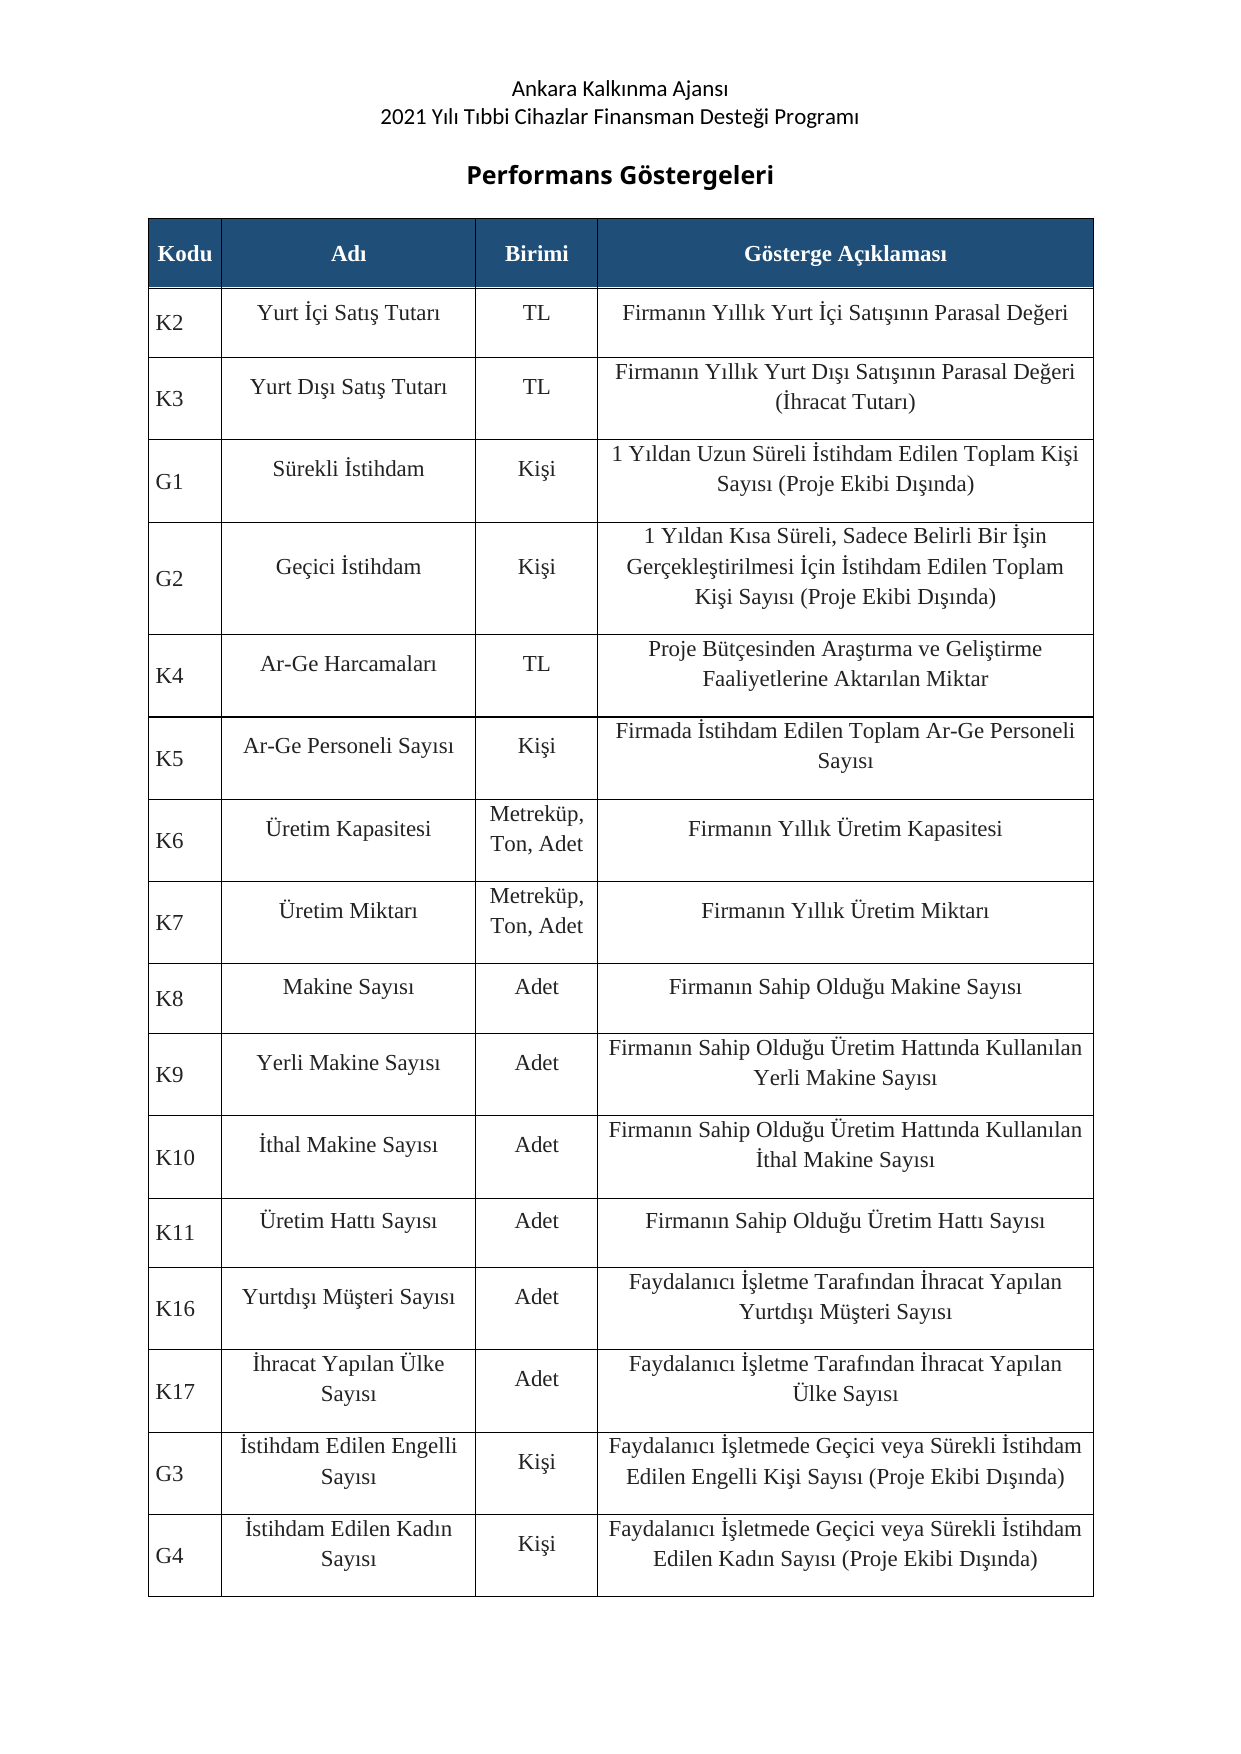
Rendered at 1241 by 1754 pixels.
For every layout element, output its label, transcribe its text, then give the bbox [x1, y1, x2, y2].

table_cell Faydalanıcı İşletmede Geçici veya Sürekli İstihdam Edilen Kadın Sayısı (Proje Ekibi Dışında) [598, 1515, 1093, 1596]
table_cell Adet [476, 1350, 597, 1432]
table_header Adı [222, 219, 475, 287]
table_cell Sürekli İstihdam [222, 440, 475, 522]
table_cell Kişi [476, 1515, 597, 1596]
table_cell Yurt İçi Satış Tutarı [222, 289, 475, 357]
table_cell K3 [149, 358, 221, 439]
table_cell Üretim Hattı Sayısı [222, 1199, 475, 1267]
table_cell Firmanın Yıllık Yurt İçi Satışının Parasal Değeri [598, 289, 1093, 357]
text Performans Göstergeleri [148, 158, 1093, 192]
table_cell Firmanın Yıllık Üretim Miktarı [598, 882, 1093, 963]
table_cell Metreküp, Ton, Adet [476, 800, 597, 881]
table_cell İthal Makine Sayısı [222, 1116, 475, 1197]
table_header Gösterge Açıklaması [598, 219, 1093, 287]
table_cell İstihdam Edilen Kadın Sayısı [222, 1515, 475, 1596]
table_cell Adet [476, 1034, 597, 1115]
table_cell Adet [476, 1268, 597, 1349]
table_cell K11 [149, 1199, 221, 1267]
table_cell Adet [476, 1199, 597, 1267]
table_cell Faydalanıcı İşletme Tarafından İhracat Yapılan Yurtdışı Müşteri Sayısı [598, 1268, 1093, 1349]
table_cell Geçici İstihdam [222, 523, 475, 634]
table_cell K4 [149, 635, 221, 716]
table_cell Makine Sayısı [222, 964, 475, 1033]
table_cell Firmada İstihdam Edilen Toplam Ar-Ge Personeli Sayısı [598, 718, 1093, 799]
table_cell K7 [149, 882, 221, 963]
table_cell TL [476, 358, 597, 439]
table_cell K9 [149, 1034, 221, 1115]
table_cell K10 [149, 1116, 221, 1197]
table_cell Kişi [476, 1433, 597, 1514]
table_cell Metreküp, Ton, Adet [476, 882, 597, 963]
table_cell Firmanın Sahip Olduğu Makine Sayısı [598, 964, 1093, 1033]
table_cell Kişi [476, 718, 597, 799]
table_cell Faydalanıcı İşletme Tarafından İhracat Yapılan Ülke Sayısı [598, 1350, 1093, 1432]
table_cell K2 [149, 289, 221, 357]
table_cell Yurt Dışı Satış Tutarı [222, 358, 475, 439]
table_cell Firmanın Sahip Olduğu Üretim Hattında Kullanılan Yerli Makine Sayısı [598, 1034, 1093, 1115]
table_cell K6 [149, 800, 221, 881]
table_cell Faydalanıcı İşletmede Geçici veya Sürekli İstihdam Edilen Engelli Kişi Sayısı (Proje Ekibi Dışında) [598, 1433, 1093, 1514]
table_cell TL [476, 289, 597, 357]
table_cell Kişi [476, 440, 597, 522]
table_cell 1 Yıldan Kısa Süreli, Sadece Belirli Bir İşin Gerçekleştirilmesi İçin İstihdam Edilen Toplam Kişi Sayısı (Proje Ekibi Dışında) [598, 523, 1093, 634]
table_header Kodu [149, 219, 221, 287]
table_cell Firmanın Yıllık Yurt Dışı Satışının Parasal Değeri (İhracat Tutarı) [598, 358, 1093, 439]
table_cell Proje Bütçesinden Araştırma ve Geliştirme Faaliyetlerine Aktarılan Miktar [598, 635, 1093, 716]
table_cell Firmanın Yıllık Üretim Kapasitesi [598, 800, 1093, 881]
table_cell Üretim Miktarı [222, 882, 475, 963]
table_cell 1 Yıldan Uzun Süreli İstihdam Edilen Toplam Kişi Sayısı (Proje Ekibi Dışında) [598, 440, 1093, 522]
table_cell Kişi [476, 523, 597, 634]
table_cell Üretim Kapasitesi [222, 800, 475, 881]
table_cell Firmanın Sahip Olduğu Üretim Hattı Sayısı [598, 1199, 1093, 1267]
table_cell Adet [476, 1116, 597, 1197]
table_cell Firmanın Sahip Olduğu Üretim Hattında Kullanılan İthal Makine Sayısı [598, 1116, 1093, 1197]
table_cell Ar-Ge Personeli Sayısı [222, 718, 475, 799]
table_cell K16 [149, 1268, 221, 1349]
table_cell G2 [149, 523, 221, 634]
table_cell Ar-Ge Harcamaları [222, 635, 475, 716]
table_cell TL [476, 635, 597, 716]
table_cell K8 [149, 964, 221, 1033]
table_cell G4 [149, 1515, 221, 1596]
table_cell İhracat Yapılan Ülke Sayısı [222, 1350, 475, 1432]
table_cell G3 [149, 1433, 221, 1514]
table_cell Yurtdışı Müşteri Sayısı [222, 1268, 475, 1349]
table_cell İstihdam Edilen Engelli Sayısı [222, 1433, 475, 1514]
table_cell K5 [149, 718, 221, 799]
table_cell Yerli Makine Sayısı [222, 1034, 475, 1115]
table_header Birimi [476, 219, 597, 287]
table_cell Adet [476, 964, 597, 1033]
table_cell K17 [149, 1350, 221, 1432]
table_cell G1 [149, 440, 221, 522]
